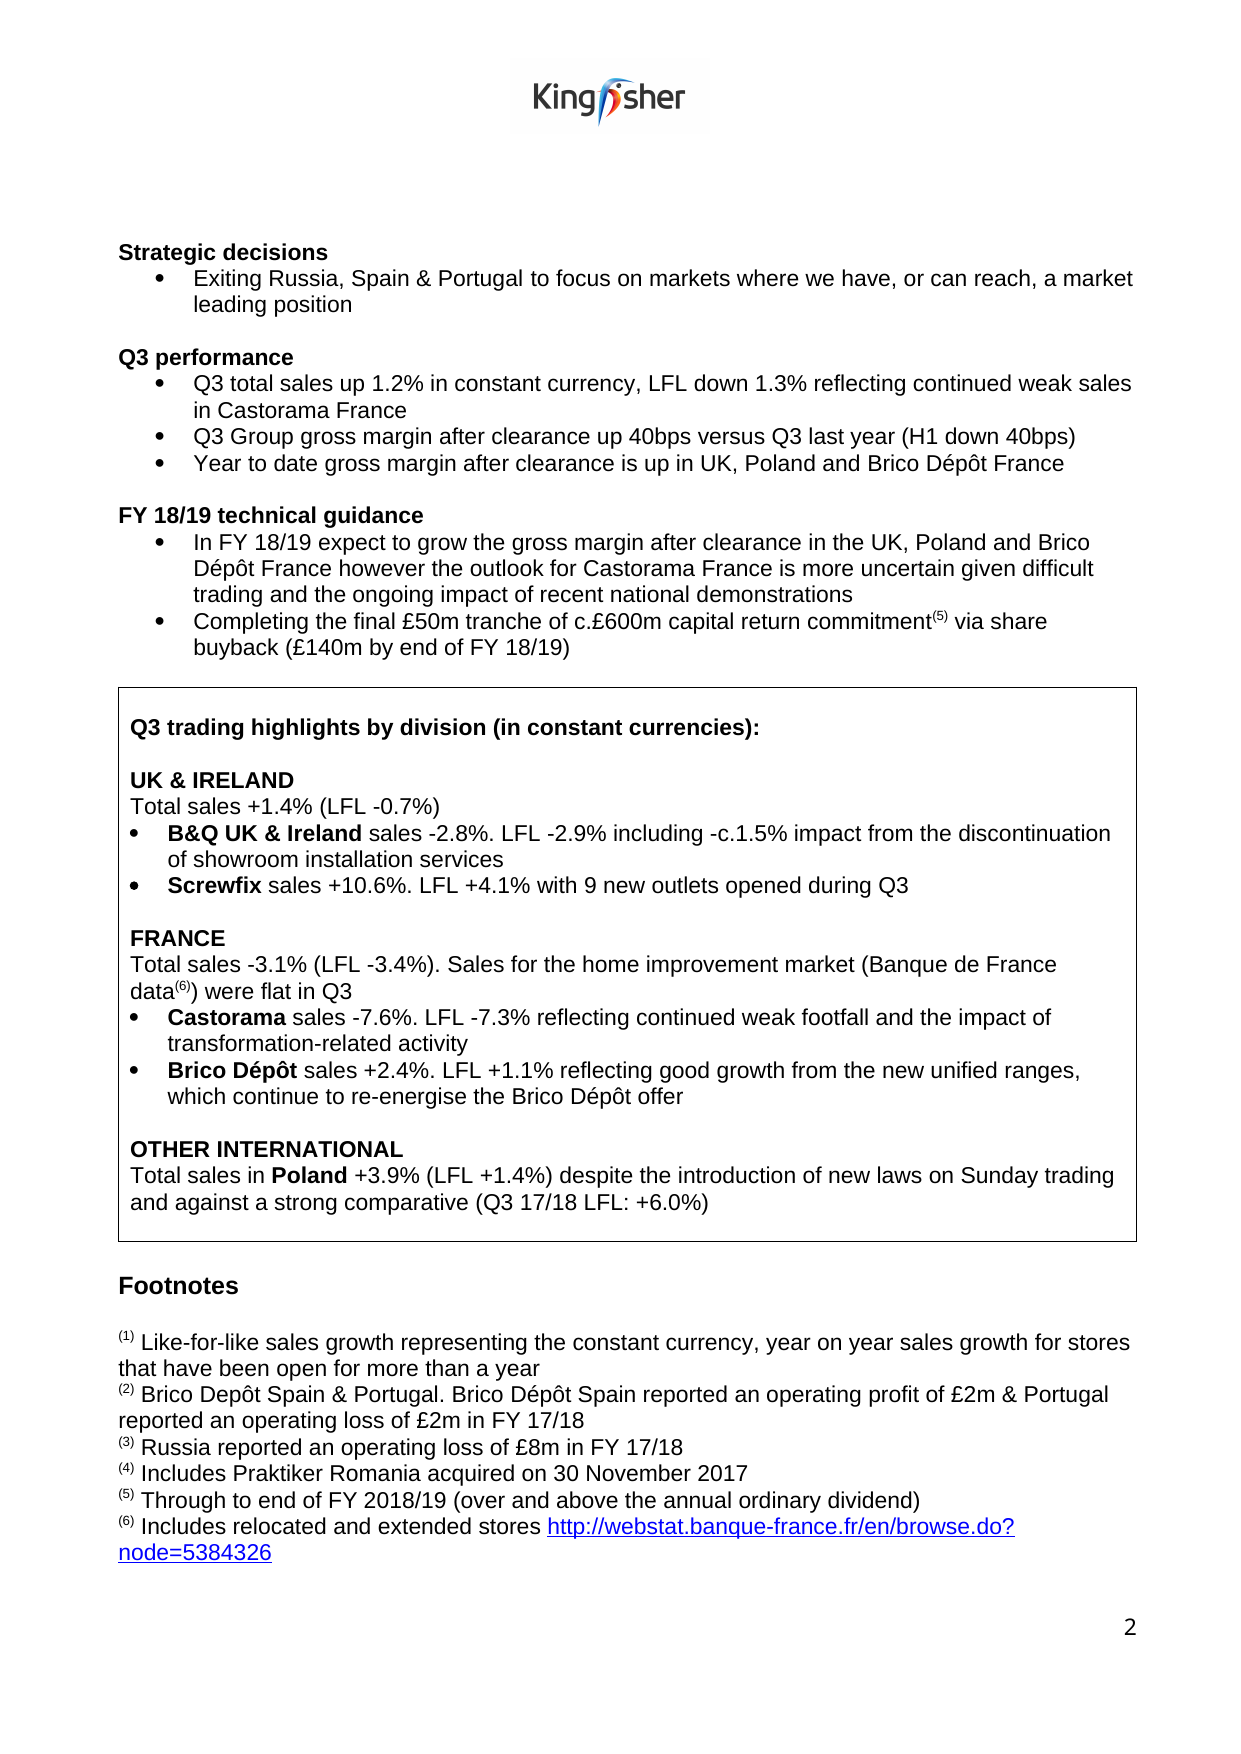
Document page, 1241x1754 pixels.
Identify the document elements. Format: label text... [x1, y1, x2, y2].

picture [509, 58, 710, 134]
text Footnotes [118, 1271, 1137, 1300]
text Q3 performance [118, 344, 1137, 370]
list Q3 Group gross margin after clearance up 40bps versus Q3 last year (H1 down 40bps) [156, 423, 1137, 449]
list In FY 18/19 expect to grow the gross margin after clearance in the UK, Poland and Brico Dépôt France however the outlook for Castorama France is more uncertain given difficult trading and the ongoing impact of recent national demonstrations [156, 528, 1137, 608]
table_header Q3 trading highlights by division (in constant currencies): UK & IRELAND Total sales +1.4% (LFL -0.7%) B&Q UK & Ireland sales -2.8%. LFL -2.9% including -c.1.5% impact from the discontinuation of showroom installation services Screwfix sales +10.6%. LFL +4.1% with 9 new outlets opened during Q3 FRANCE Total sales -3.1% (LFL -3.4%). Sales for the home improvement market (Banque de France data(6)) were flat in Q3 Castorama sales -7.6%. LFL -7.3% reflecting continued weak footfall and the impact of transformation-related activity Brico Dépôt sales +2.4%. LFL +1.1% reflecting good growth from the new unified ranges, which continue to re-energise the Brico Dépôt offer OTHER INTERNATIONAL Total sales in Poland +3.9% (LFL +1.4%) despite the introduction of new laws on Sunday trading and against a strong comparative (Q3 17/18 LFL: +6.0%) [119, 688, 1136, 1241]
text (2) Brico Depôt Spain & Portugal. Brico Dépôt Spain reported an operating profit of £2m & Portugal reported an operating loss of £2m in FY 17/18 [118, 1381, 1137, 1434]
text (4) Includes Praktiker Romania acquired on 30 November 2017 [118, 1460, 1137, 1487]
text (3) Russia reported an operating loss of £8m in FY 17/18 [118, 1434, 1137, 1460]
text Strategic decisions [118, 239, 1137, 265]
list Exiting Russia, Spain & Portugal to focus on markets where we have, or can reach, a market leading position [156, 265, 1137, 318]
list Year to date gross margin after clearance is up in UK, Poland and Brico Dépôt France [156, 449, 1137, 476]
text (5) Through to end of FY 2018/19 (over and above the annual ordinary dividend) (6) Includes relocated and extended stores http://webstat.banque-france.fr/en/browse.do?node=5384326 [118, 1487, 1137, 1566]
text (1) Like-for-like sales growth representing the constant currency, year on year sales growth for stores that have been open for more than a year [118, 1328, 1137, 1381]
list Q3 total sales up 1.2% in constant currency, LFL down 1.3% reflecting continued weak sales in Castorama France [156, 370, 1137, 423]
text FY 18/19 technical guidance [118, 502, 1137, 528]
list Completing the final £50m tranche of c.£600m capital return commitment(5) via share buyback (£140m by end of FY 18/19) [156, 608, 1137, 660]
